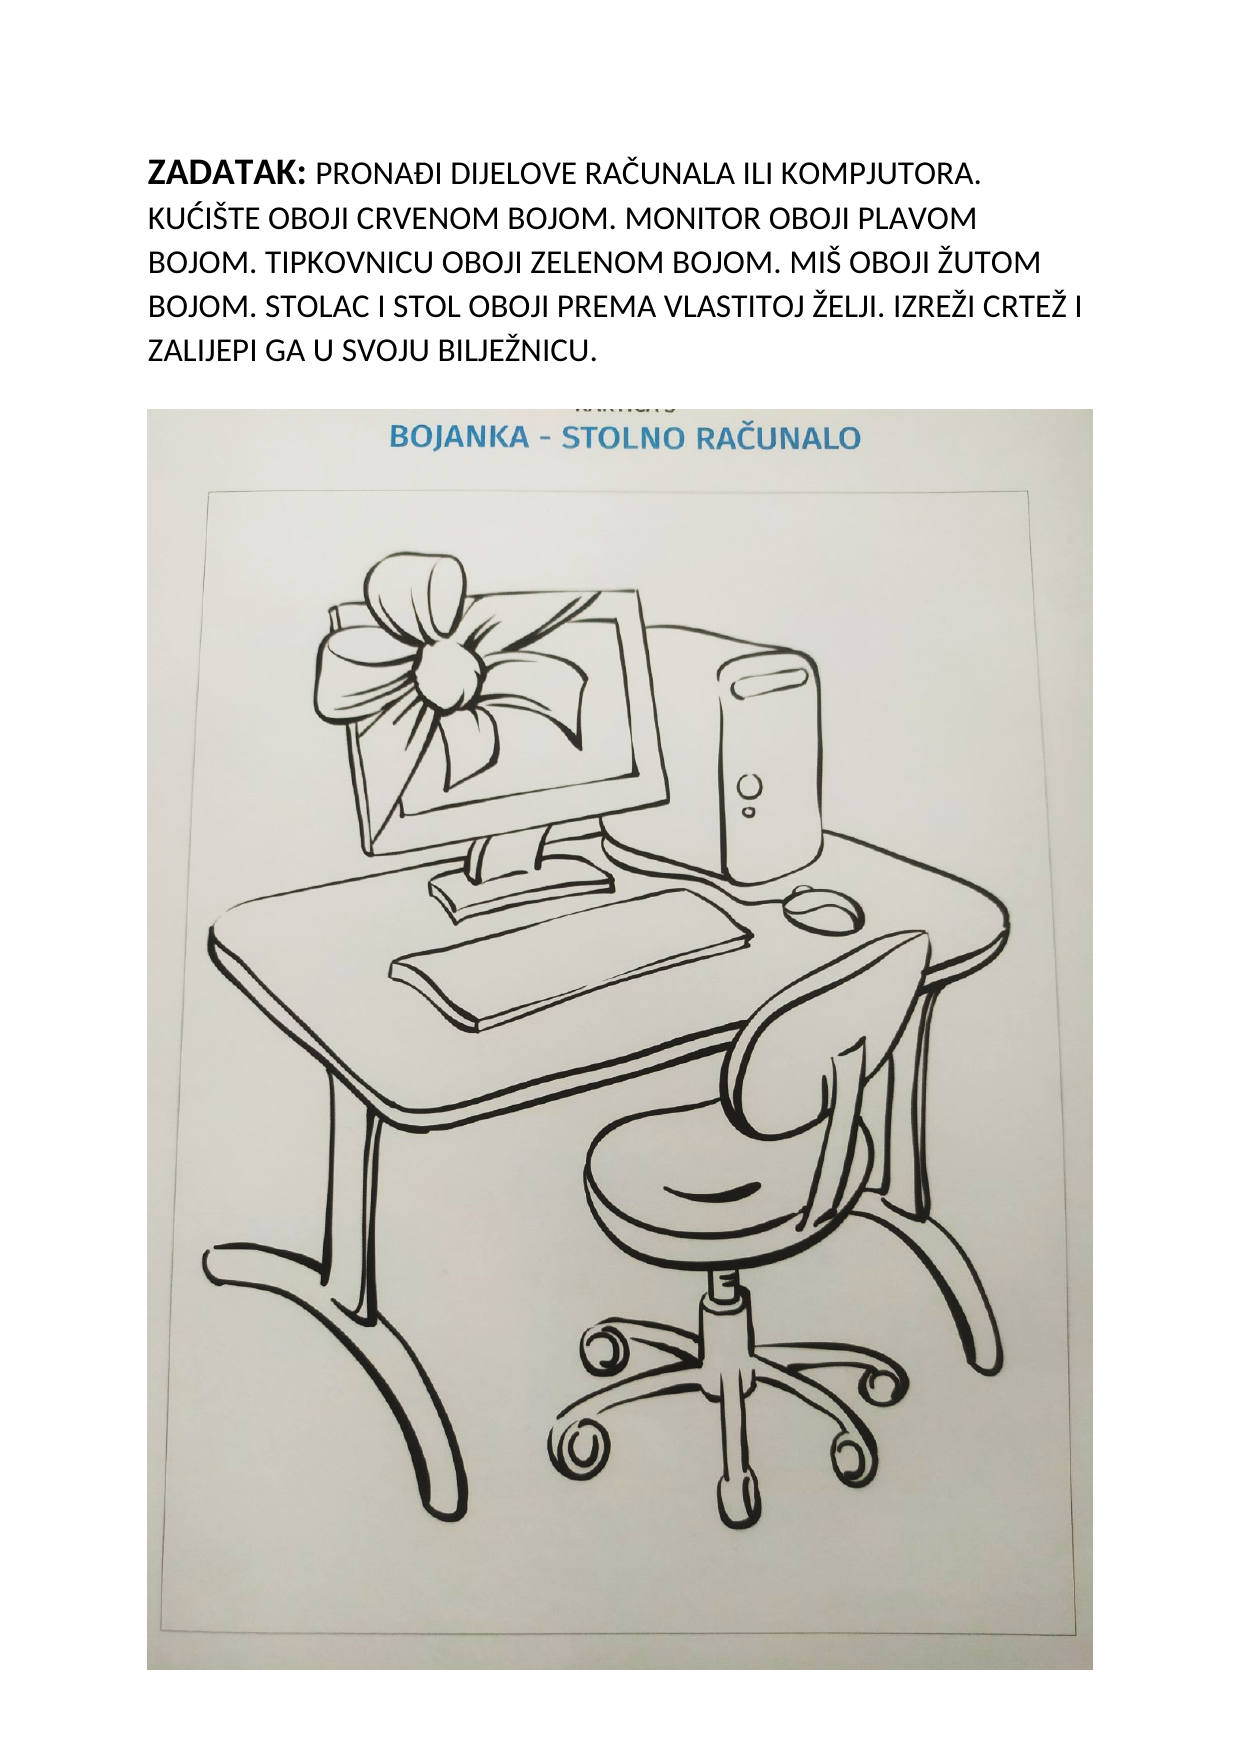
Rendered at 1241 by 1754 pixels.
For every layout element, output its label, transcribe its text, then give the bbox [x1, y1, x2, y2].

text ZADATAK: PRONAĐI DIJELOVE RAČUNALA ILI KOMPJUTORA. KUĆIŠTE OBOJI CRVENOM BOJOM. MONITOR OBOJI PLAVOM BOJOM. TIPKOVNICU OBOJI ZELENOM BOJOM. MIŠ OBOJI ŽUTOM BOJOM. STOLAC I STOL OBOJI PREMA VLASTITOJ ŽELJI. IZREŽI CRTEŽ I ZALIJEPI GA U SVOJU BILJEŽNICU. [148, 148, 1093, 369]
picture [147, 409, 1093, 1670]
